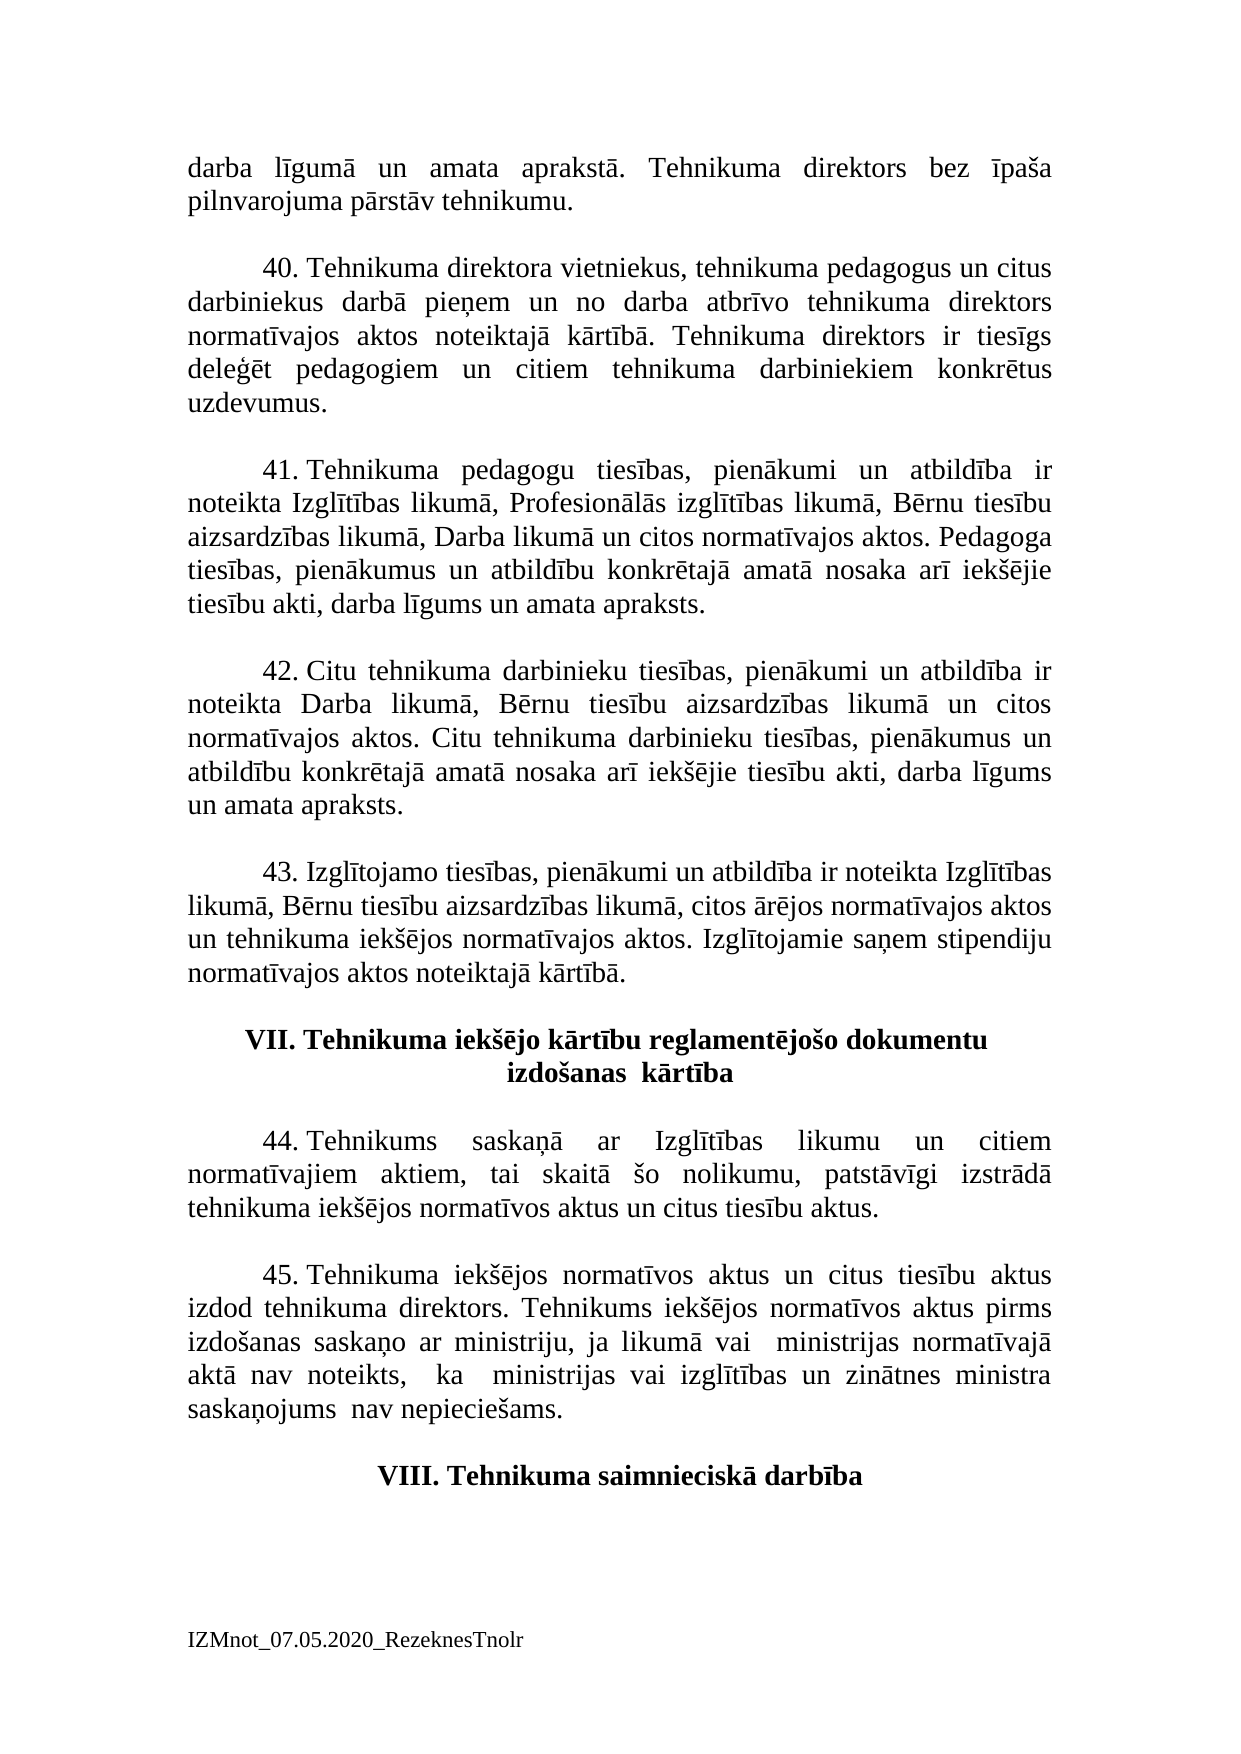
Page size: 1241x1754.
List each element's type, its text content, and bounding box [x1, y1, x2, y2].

text 40. Tehnikuma direktora vietniekus, tehnikuma pedagogus un citus darbiniekus darbā pieņem un no darba atbrīvo tehnikuma direktors normatīvajos aktos noteiktajā kārtībā. Tehnikuma direktors ir tiesīgs deleģēt pedagogiem un citiem tehnikuma darbiniekiem konkrētus uzdevumus. [187, 251, 1053, 418]
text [187, 150, 1053, 217]
text VIII. Tehnikuma saimnieciskā darbība [187, 1458, 1053, 1492]
text 42. Citu tehnikuma darbinieku tiesības, pienākumi un atbildība ir noteikta Darba likumā, Bērnu tiesību aizsardzības likumā un citos normatīvajos aktos. Citu tehnikuma darbinieku tiesības, pienākumus un atbildību konkrētajā amatā nosaka arī iekšējie tiesību akti, darba līgums un amata apraksts. [187, 653, 1053, 821]
text 44. Tehnikums saskaņā ar Izglītības likumu un citiem normatīvajiem aktiem, tai skaitā šo nolikumu, patstāvīgi izstrādā tehnikuma iekšējos normatīvos aktus un citus tiesību aktus. [187, 1123, 1053, 1223]
text VII. Tehnikuma iekšējo kārtību reglamentējošo dokumentu izdošanas kārtība [187, 1022, 1053, 1089]
text 41. Tehnikuma pedagogu tiesības, pienākumi un atbildība ir noteikta Izglītības likumā, Profesionālās izglītības likumā, Bērnu tiesību aizsardzības likumā, Darba likumā un citos normatīvajos aktos. Pedagoga tiesības, pienākumus un atbildību konkrētajā amatā nosaka arī iekšējie tiesību akti, darba līgums un amata apraksts. [187, 452, 1053, 619]
text 43. Izglītojamo tiesības, pienākumi un atbildība ir noteikta Izglītības likumā, Bērnu tiesību aizsardzības likumā, citos ārējos normatīvajos aktos un tehnikuma iekšējos normatīvajos aktos. Izglītojamie saņem stipendiju normatīvajos aktos noteiktajā kārtībā. [187, 854, 1053, 988]
text 45. Tehnikuma iekšējos normatīvos aktus un citus tiesību aktus izdod tehnikuma direktors. Tehnikums iekšējos normatīvos aktus pirms izdošanas saskaņo ar ministriju, ja likumā vai ministrijas normatīvajā aktā nav noteikts, ka ministrijas vai izglītības un zinātnes ministra saskaņojums nav nepieciešams. [187, 1257, 1053, 1424]
